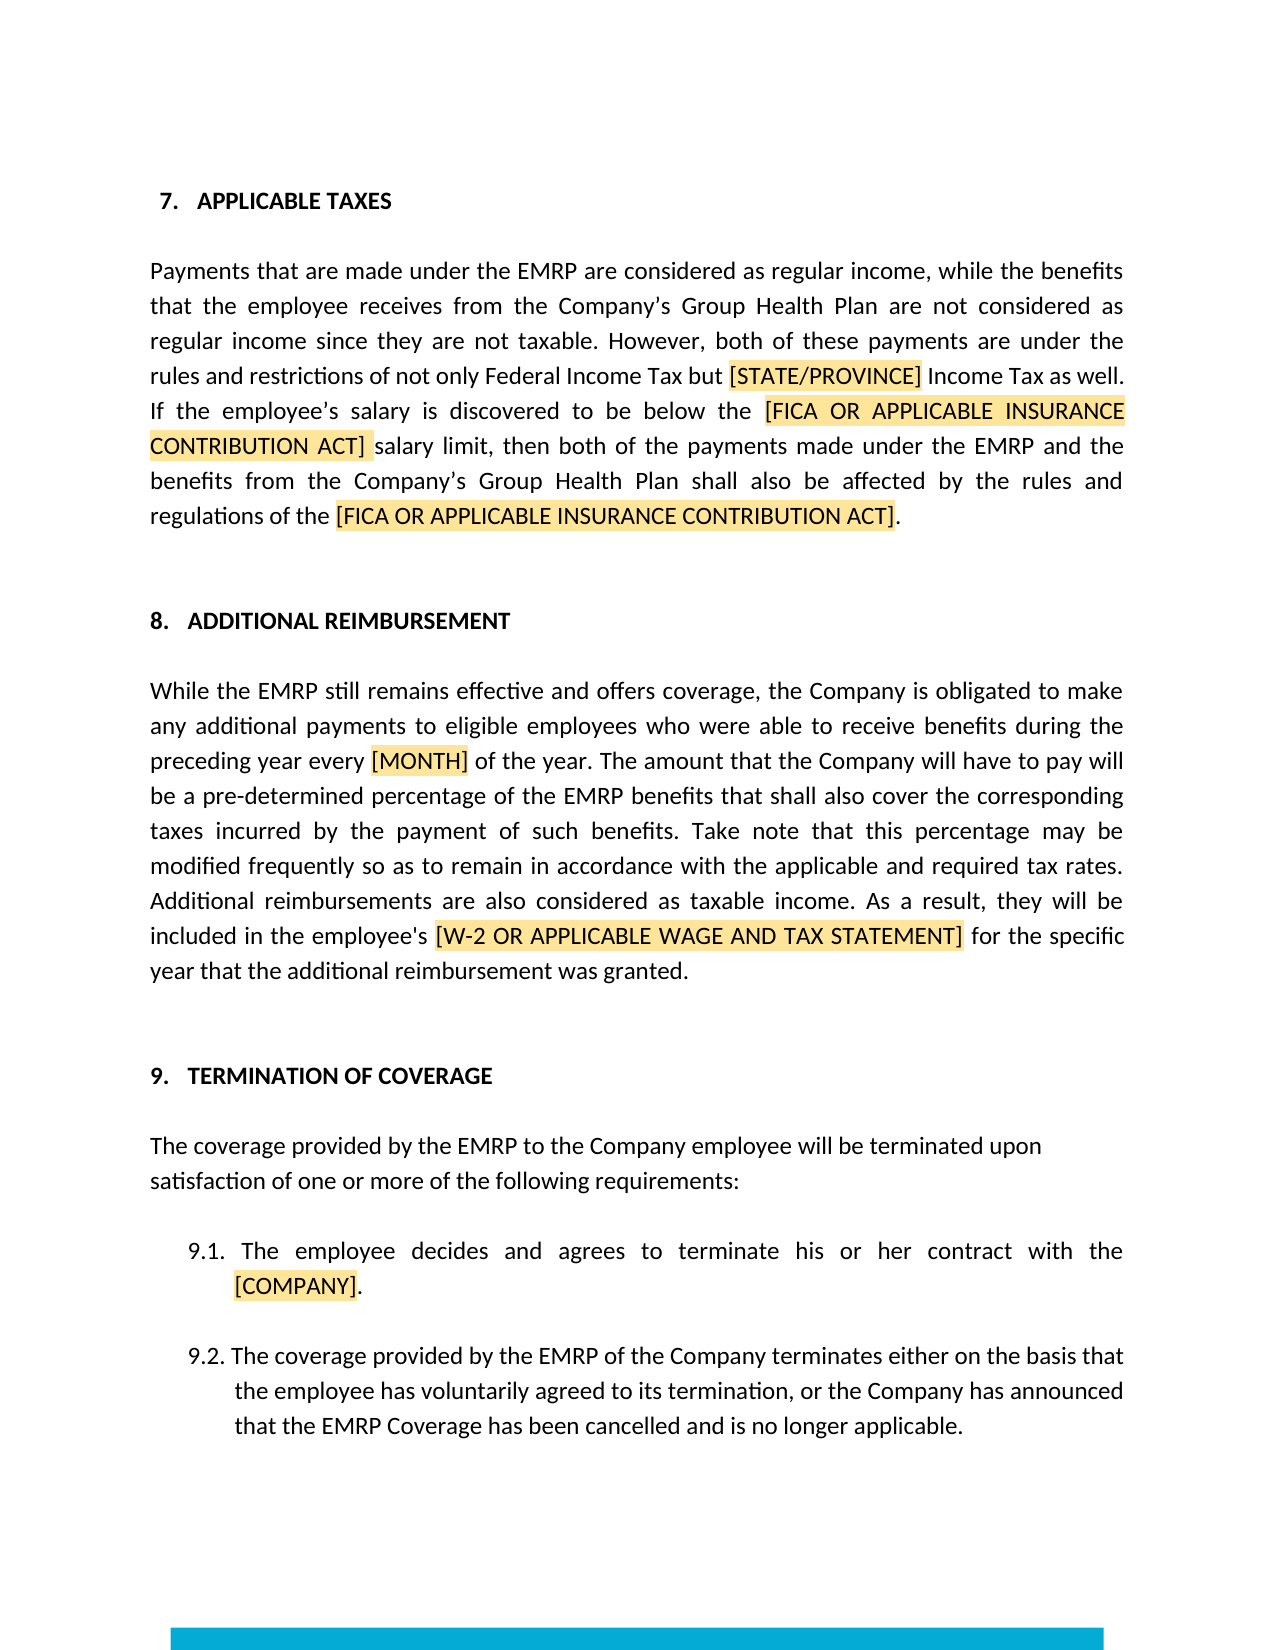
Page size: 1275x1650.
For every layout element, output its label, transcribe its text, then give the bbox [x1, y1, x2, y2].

text While the EMRP still remains effective and offers coverage, the Company is obligated to make any additional payments to eligible employees who were able to receive benefits during the preceding year every [MONTH] of the year. The amount that the Company will have to pay will be a pre-determined percentage of the EMRP benefits that shall also cover the corresponding taxes incurred by the payment of such benefits. Take note that this percentage may be modified frequently so as to remain in accordance with the applicable and required tax rates. Additional reimbursements are also considered as taxable income. As a result, they will be included in the employee's [W-2 OR APPLICABLE WAGE AND TAX STATEMENT] for the specific year that the additional reimbursement was granted. [150, 675, 1125, 986]
list TERMINATION OF COVERAGE [150, 1060, 1125, 1091]
text The coverage provided by the EMRP to the Company employee will be terminated upon satisfaction of one or more of the following requirements: [150, 1130, 1125, 1196]
text 9.2. The coverage provided by the EMRP of the Company terminates either on the basis that the employee has voluntarily agreed to its termination, or the Company has announced that the EMRP Coverage has been cancelled and is no longer applicable. [187, 1340, 1125, 1441]
text 9.1. The employee decides and agrees to terminate his or her contract with the [COMPANY]. [187, 1235, 1125, 1301]
list ADDITIONAL REIMBURSEMENT [150, 605, 1125, 636]
list APPLICABLE TAXES [159, 185, 1125, 216]
text Payments that are made under the EMRP are considered as regular income, while the benefits that the employee receives from the Company’s Group Health Plan are not considered as regular income since they are not taxable. However, both of these payments are under the rules and restrictions of not only Federal Income Tax but [STATE/PROVINCE] Income Tax as well. If the employee’s salary is discovered to be below the [FICA OR APPLICABLE INSURANCE CONTRIBUTION ACT] salary limit, then both of the payments made under the EMRP and the benefits from the Company’s Group Health Plan shall also be affected by the rules and regulations of the [FICA OR APPLICABLE INSURANCE CONTRIBUTION ACT]. [150, 255, 1125, 531]
